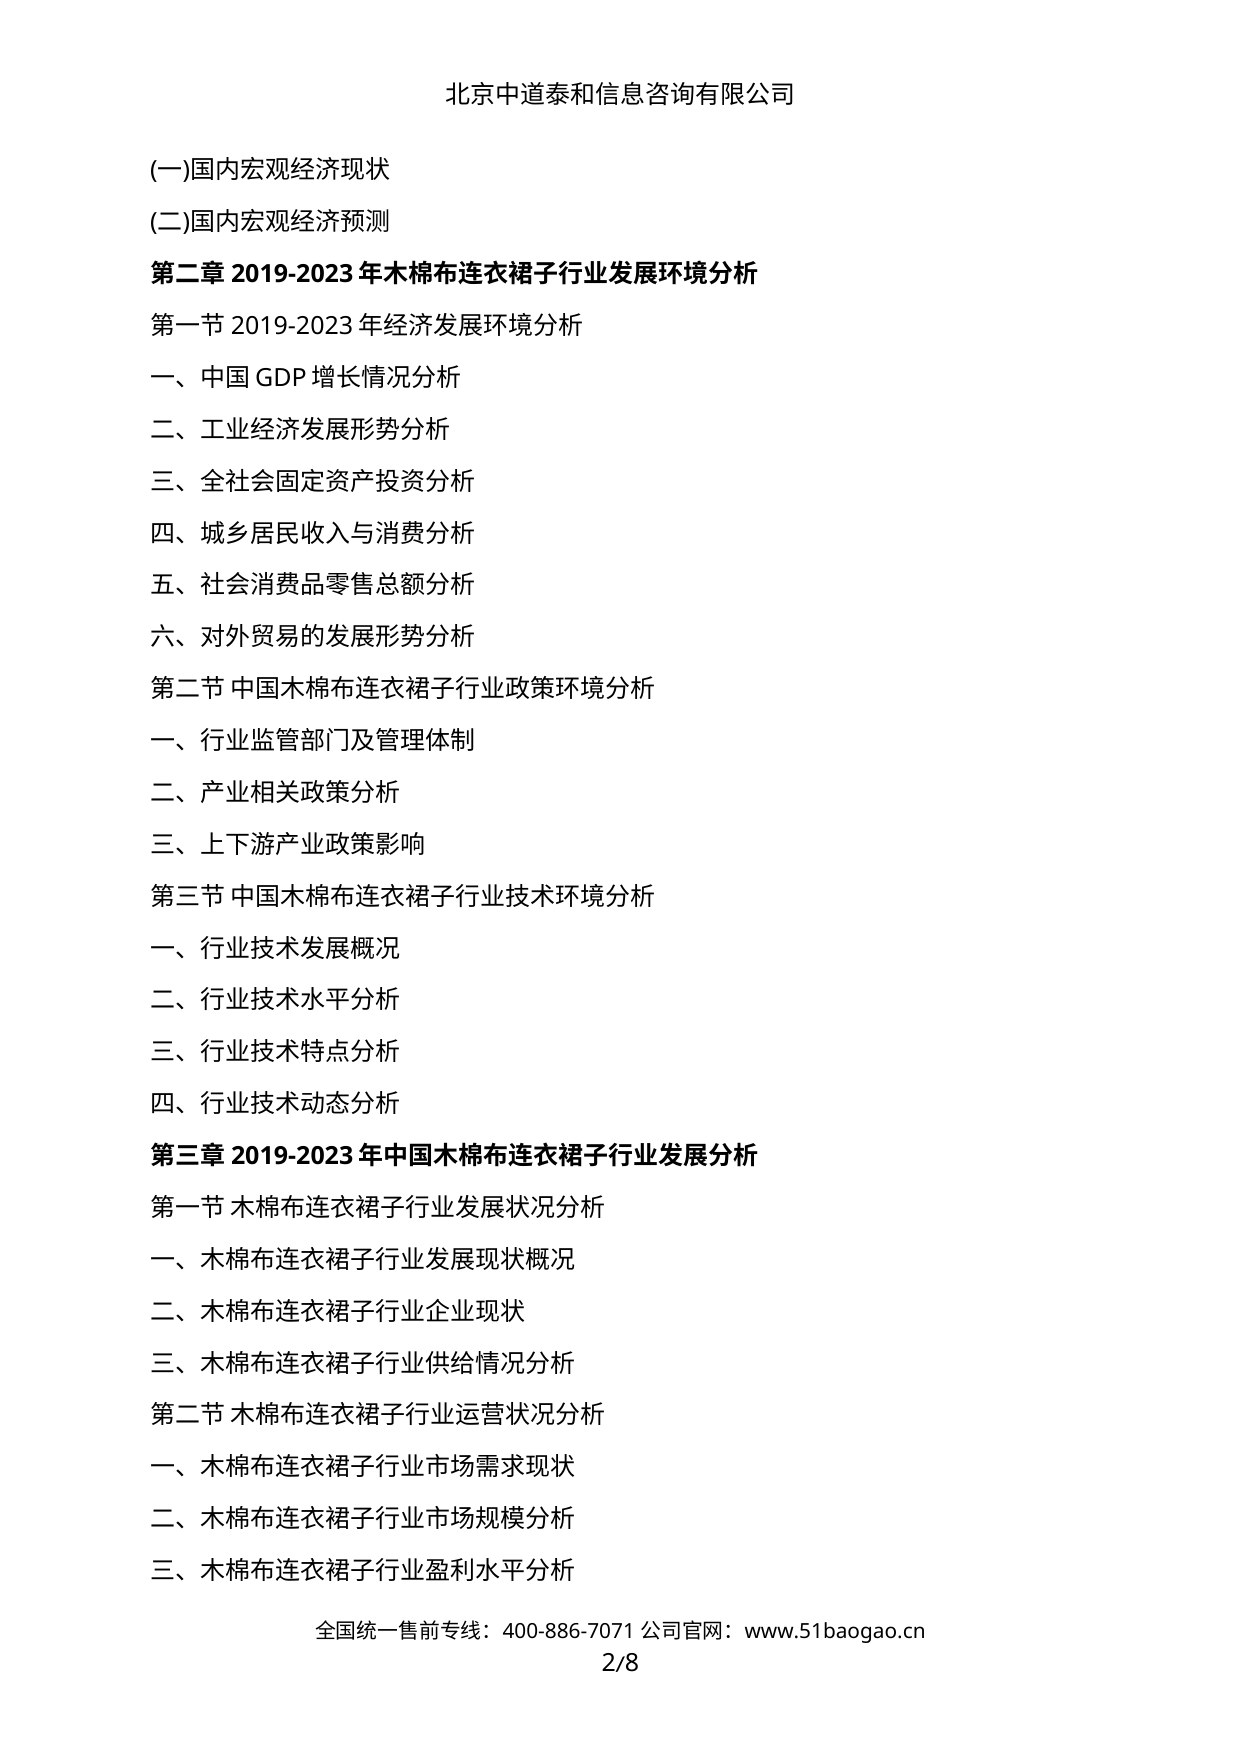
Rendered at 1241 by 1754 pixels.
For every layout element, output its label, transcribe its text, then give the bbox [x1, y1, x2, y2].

text 五、社会消费品零售总额分析 [150, 565, 1090, 601]
text 三、木棉布连衣裙子行业供给情况分析 [150, 1343, 1090, 1379]
text 四、城乡居民收入与消费分析 [150, 513, 1090, 549]
text 二、产业相关政策分析 [150, 772, 1090, 809]
text 第三章 2019-2023年中国木棉布连衣裙子行业发展分析 [150, 1136, 1090, 1172]
text 三、上下游产业政策影响 [150, 824, 1090, 861]
text 六、对外贸易的发展形势分析 [150, 617, 1090, 653]
text (一)国内宏观经济现状 [150, 150, 1090, 186]
text (二)国内宏观经济预测 [150, 202, 1090, 238]
text 四、行业技术动态分析 [150, 1084, 1090, 1120]
text 一、行业技术发展概况 [150, 928, 1090, 964]
text 第一节 2019-2023年经济发展环境分析 [150, 306, 1090, 342]
text 二、木棉布连衣裙子行业市场规模分析 [150, 1499, 1090, 1535]
text 第二节 木棉布连衣裙子行业运营状况分析 [150, 1395, 1090, 1431]
text 一、木棉布连衣裙子行业市场需求现状 [150, 1447, 1090, 1483]
text 二、工业经济发展形势分析 [150, 409, 1090, 446]
text 三、木棉布连衣裙子行业盈利水平分析 [150, 1551, 1090, 1587]
text 第二节 中国木棉布连衣裙子行业政策环境分析 [150, 669, 1090, 705]
text 第一节 木棉布连衣裙子行业发展状况分析 [150, 1187, 1090, 1224]
text 二、木棉布连衣裙子行业企业现状 [150, 1291, 1090, 1327]
text 第三节 中国木棉布连衣裙子行业技术环境分析 [150, 876, 1090, 912]
text 三、行业技术特点分析 [150, 1032, 1090, 1068]
text 一、中国GDP增长情况分析 [150, 357, 1090, 394]
text 一、行业监管部门及管理体制 [150, 721, 1090, 757]
text 三、全社会固定资产投资分析 [150, 461, 1090, 497]
text 一、木棉布连衣裙子行业发展现状概况 [150, 1239, 1090, 1276]
text 二、行业技术水平分析 [150, 980, 1090, 1016]
text 第二章 2019-2023年木棉布连衣裙子行业发展环境分析 [150, 254, 1090, 290]
